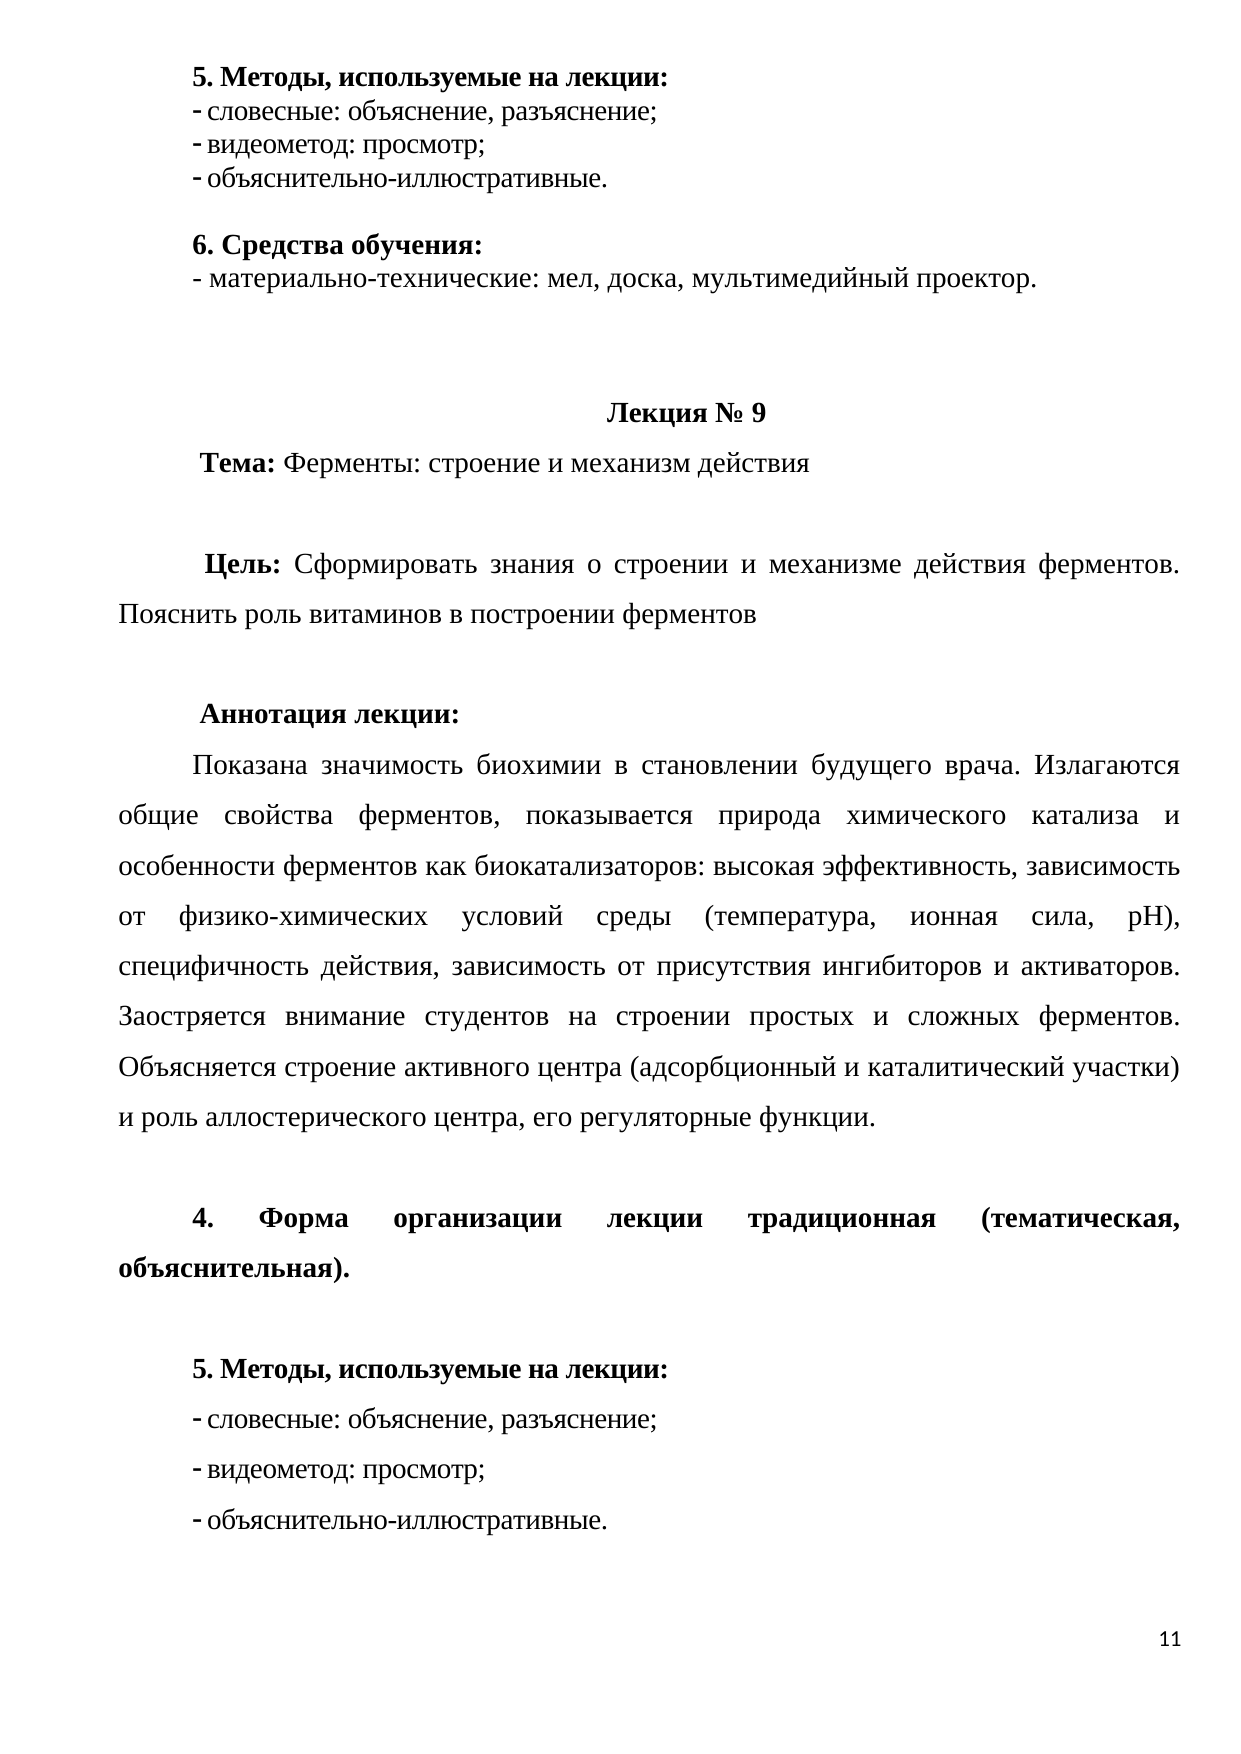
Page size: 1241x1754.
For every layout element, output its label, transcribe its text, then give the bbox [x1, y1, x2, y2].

list объяснительно-иллюстративные. [192, 160, 1181, 193]
text Цель: Сформировать знания о строении и механизме действия ферментов. Пояснить роль витаминов в построении ферментов [118, 546, 1181, 629]
text Аннотация лекции: [118, 697, 1181, 730]
text 6. Средства обучения: [118, 227, 1181, 261]
text 5. Методы, используемые на лекции: [118, 59, 1181, 93]
text Показана значимость биохимии в становлении будущего врача. Излагаются общие свойства ферментов, показывается природа химического катализа и особенности ферментов как биокатализаторов: высокая эффективность, зависимость от физико-химических условий среды (температура, ионная сила, рН), специфичность действия, зависимость от присутствия ингибиторов и активаторов. Заостряется внимание студентов на строении простых и сложных ферментов. Объясняется строение активного центра (адсорбционный и каталитический участки) и роль аллостерического центра, его регуляторные функции. [118, 747, 1181, 1133]
text 4. Форма организации лекции традиционная (тематическая, объяснительная). [118, 1200, 1181, 1284]
text - материально-технические: мел, доска, мультимедийный проектор. [118, 261, 1181, 294]
list словесные: объяснение, разъяснение; [192, 1401, 1181, 1435]
list видеометод: просмотр; [192, 1451, 1181, 1485]
list объяснительно-иллюстративные. [192, 1502, 1181, 1536]
text Тема: Ферменты: строение и механизм действия [118, 445, 1181, 479]
text Лекция № 9 [118, 395, 1181, 428]
text 5. Методы, используемые на лекции: [118, 1351, 1181, 1384]
list словесные: объяснение, разъяснение; [192, 93, 1181, 126]
list видеометод: просмотр; [192, 126, 1181, 160]
